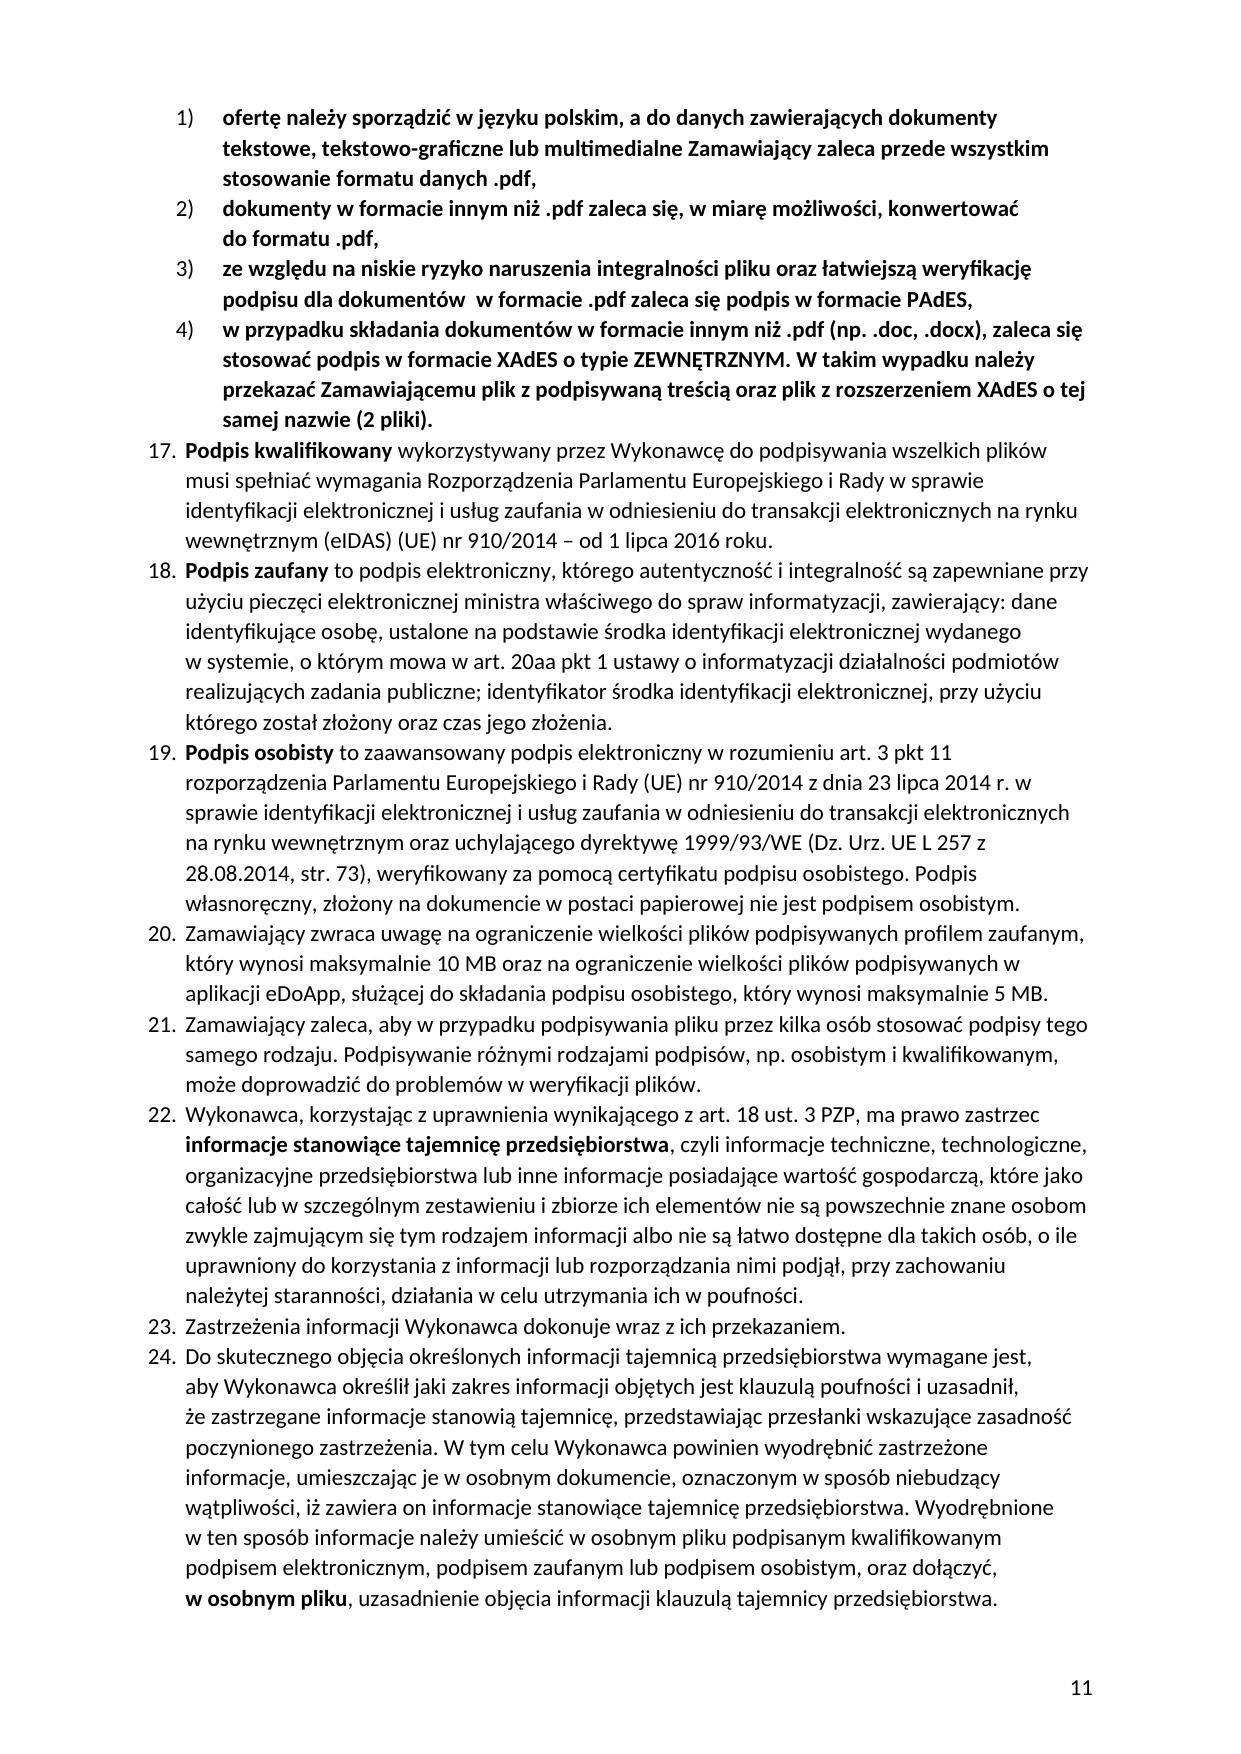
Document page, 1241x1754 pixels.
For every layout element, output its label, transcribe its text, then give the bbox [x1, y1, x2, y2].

list Zastrzeżenia informacji Wykonawca dokonuje wraz z ich przekazaniem. [148, 1312, 1093, 1340]
list Wykonawca, korzystając z uprawnienia wynikającego z art. 18 ust. 3 PZP, ma prawo zastrzec informacje stanowiące tajemnicę przedsiębiorstwa, czyli informacje techniczne, technologiczne, organizacyjne przedsiębiorstwa lub inne informacje posiadające wartość gospodarczą, które jako całość lub w szczególnym zestawieniu i zbiorze ich elementów nie są powszechnie znane osobom zwykle zajmującym się tym rodzajem informacji albo nie są łatwo dostępne dla takich osób, o ile uprawniony do korzystania z informacji lub rozporządzania nimi podjął, przy zachowaniu należytej staranności, działania w celu utrzymania ich w poufności. [148, 1100, 1093, 1309]
list ofertę należy sporządzić w języku polskim, a do danych zawierających dokumenty tekstowe, tekstowo-graficzne lub multimedialne Zamawiający zaleca przede wszystkim stosowanie formatu danych .pdf, [185, 103, 1093, 192]
list Podpis osobisty to zaawansowany podpis elektroniczny w rozumieniu art. 3 pkt 11 rozporządzenia Parlamentu Europejskiego i Rady (UE) nr 910/2014 z dnia 23 lipca 2014 r. w sprawie identyfikacji elektronicznej i usług zaufania w odniesieniu do transakcji elektronicznych na rynku wewnętrznym oraz uchylającego dyrektywę 1999/93/WE (Dz. Urz. UE L 257 z 28.08.2014, str. 73), weryfikowany za pomocą certyfikatu podpisu osobistego. Podpis własnoręczny, złożony na dokumencie w postaci papierowej nie jest podpisem osobistym. [148, 738, 1093, 917]
list Zamawiający zwraca uwagę na ograniczenie wielkości plików podpisywanych profilem zaufanym, który wynosi maksymalnie 10 MB oraz na ograniczenie wielkości plików podpisywanych w aplikacji eDoApp, służącej do składania podpisu osobistego, który wynosi maksymalnie 5 MB. [148, 919, 1093, 1007]
list dokumenty w formacie innym niż .pdf zaleca się, w miarę możliwości, konwertować do formatu .pdf, [185, 194, 1093, 252]
list ze względu na niskie ryzyko naruszenia integralności pliku oraz łatwiejszą weryfikację podpisu dla dokumentów w formacie .pdf zaleca się podpis w formacie PAdES, [185, 254, 1093, 313]
list Zamawiający zaleca, aby w przypadku podpisywania pliku przez kilka osób stosować podpisy tego samego rodzaju. Podpisywanie różnymi rodzajami podpisów, np. osobistym i kwalifikowanym, może doprowadzić do problemów w weryfikacji plików. [148, 1010, 1093, 1098]
list w przypadku składania dokumentów w formacie innym niż .pdf (np. .doc, .docx), zaleca się stosować podpis w formacie XAdES o typie ZEWNĘTRZNYM. W takim wypadku należy przekazać Zamawiającemu plik z podpisywaną treścią oraz plik z rozszerzeniem XAdES o tej samej nazwie (2 pliki). [185, 315, 1093, 433]
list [148, 1342, 1093, 1612]
list Podpis zaufany to podpis elektroniczny, którego autentyczność i integralność są zapewniane przy użyciu pieczęci elektronicznej ministra właściwego do spraw informatyzacji, zawierający: dane identyfikujące osobę, ustalone na podstawie środka identyfikacji elektronicznej wydanego w systemie, o którym mowa w art. 20aa pkt 1 ustawy o informatyzacji działalności podmiotów realizujących zadania publiczne; identyfikator środka identyfikacji elektronicznej, przy użyciu którego został złożony oraz czas jego złożenia. [148, 557, 1093, 736]
list Podpis kwalifikowany wykorzystywany przez Wykonawcę do podpisywania wszelkich plików musi spełniać wymagania Rozporządzenia Parlamentu Europejskiego i Rady w sprawie identyfikacji elektronicznej i usług zaufania w odniesieniu do transakcji elektronicznych na rynku wewnętrznym (eIDAS) (UE) nr 910/2014 – od 1 lipca 2016 roku. [148, 436, 1093, 554]
